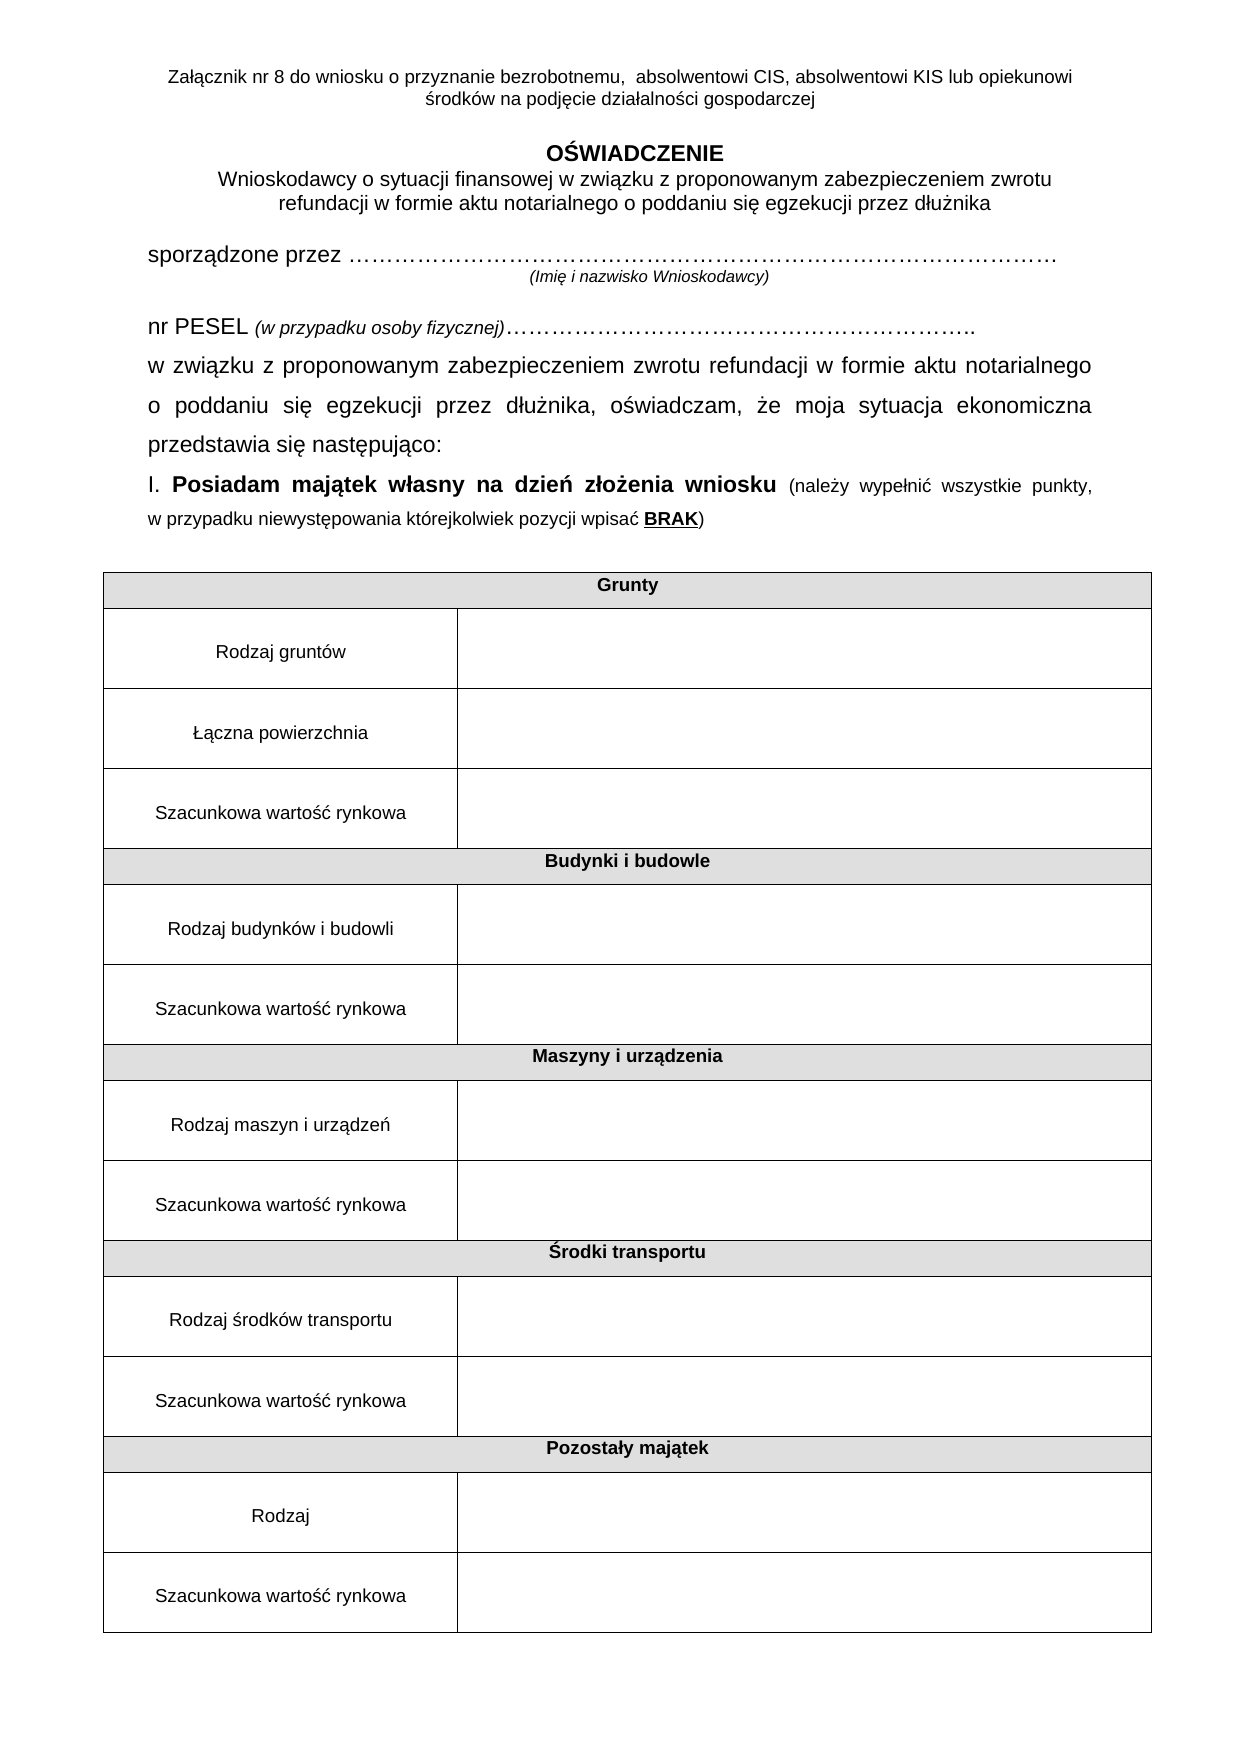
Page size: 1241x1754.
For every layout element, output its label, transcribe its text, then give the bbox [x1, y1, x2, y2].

table_cell [458, 885, 1151, 964]
table_cell [458, 1161, 1151, 1240]
table_cell [458, 609, 1151, 688]
table_cell [458, 1553, 1151, 1632]
table_cell Rodzaj gruntów [104, 609, 457, 688]
table_cell [458, 689, 1151, 768]
table_cell Rodzaj środków transportu [104, 1277, 457, 1356]
text Załącznik nr 8 do wniosku o przyznanie bezrobotnemu, absolwentowi CIS, absolwentowi KIS lub opiekunowi środków na podjęcie działalności gospodarczej [148, 66, 1093, 109]
text w związku z proponowanym zabezpieczeniem zwrotu refundacji w formie aktu notarialnego o poddaniu się egzekucji przez dłużnika, oświadczam, że moja sytuacja ekonomiczna przedstawia się następująco: [148, 352, 1093, 457]
table_cell Rodzaj maszyn i urządzeń [104, 1081, 457, 1160]
text nr PESEL (w przypadku osoby fizycznej)…………………………………………………….. [148, 313, 1093, 339]
table_header Grunty [104, 573, 1151, 608]
table_cell Rodzaj budynków i budowli [104, 885, 457, 964]
text I. Posiadam majątek własny na dzień złożenia wniosku (należy wypełnić wszystkie punkty, w przypadku niewystępowania którejkolwiek pozycji wpisać BRAK) [148, 471, 1093, 529]
table_cell Pozostały majątek [104, 1437, 1151, 1472]
table_cell Szacunkowa wartość rynkowa [104, 769, 457, 848]
table_cell [458, 1473, 1151, 1552]
table_cell Szacunkowa wartość rynkowa [104, 1161, 457, 1240]
table_cell [458, 965, 1151, 1044]
table_cell Szacunkowa wartość rynkowa [104, 1357, 457, 1436]
table_cell Łączna powierzchnia [104, 689, 457, 768]
table_cell [458, 1081, 1151, 1160]
table_cell Szacunkowa wartość rynkowa [104, 965, 457, 1044]
text Wnioskodawcy o sytuacji finansowej w związku z proponowanym zabezpieczeniem zwrotu refundacji w formie aktu notarialnego o poddaniu się egzekucji przez dłużnika [177, 167, 1093, 214]
table_cell Budynki i budowle [104, 849, 1151, 884]
table_cell [458, 1277, 1151, 1356]
text (Imię i nazwisko Wnioskodawcy) [177, 267, 1093, 286]
text sporządzone przez ………………………………………………………………………………… [148, 241, 1093, 267]
table_cell [458, 1357, 1151, 1436]
table_cell Szacunkowa wartość rynkowa [104, 1553, 457, 1632]
table_cell Rodzaj [104, 1473, 457, 1552]
table_cell Maszyny i urządzenia [104, 1045, 1151, 1080]
table_cell Środki transportu [104, 1241, 1151, 1276]
table_cell [458, 769, 1151, 848]
text OŚWIADCZENIE [177, 140, 1093, 167]
